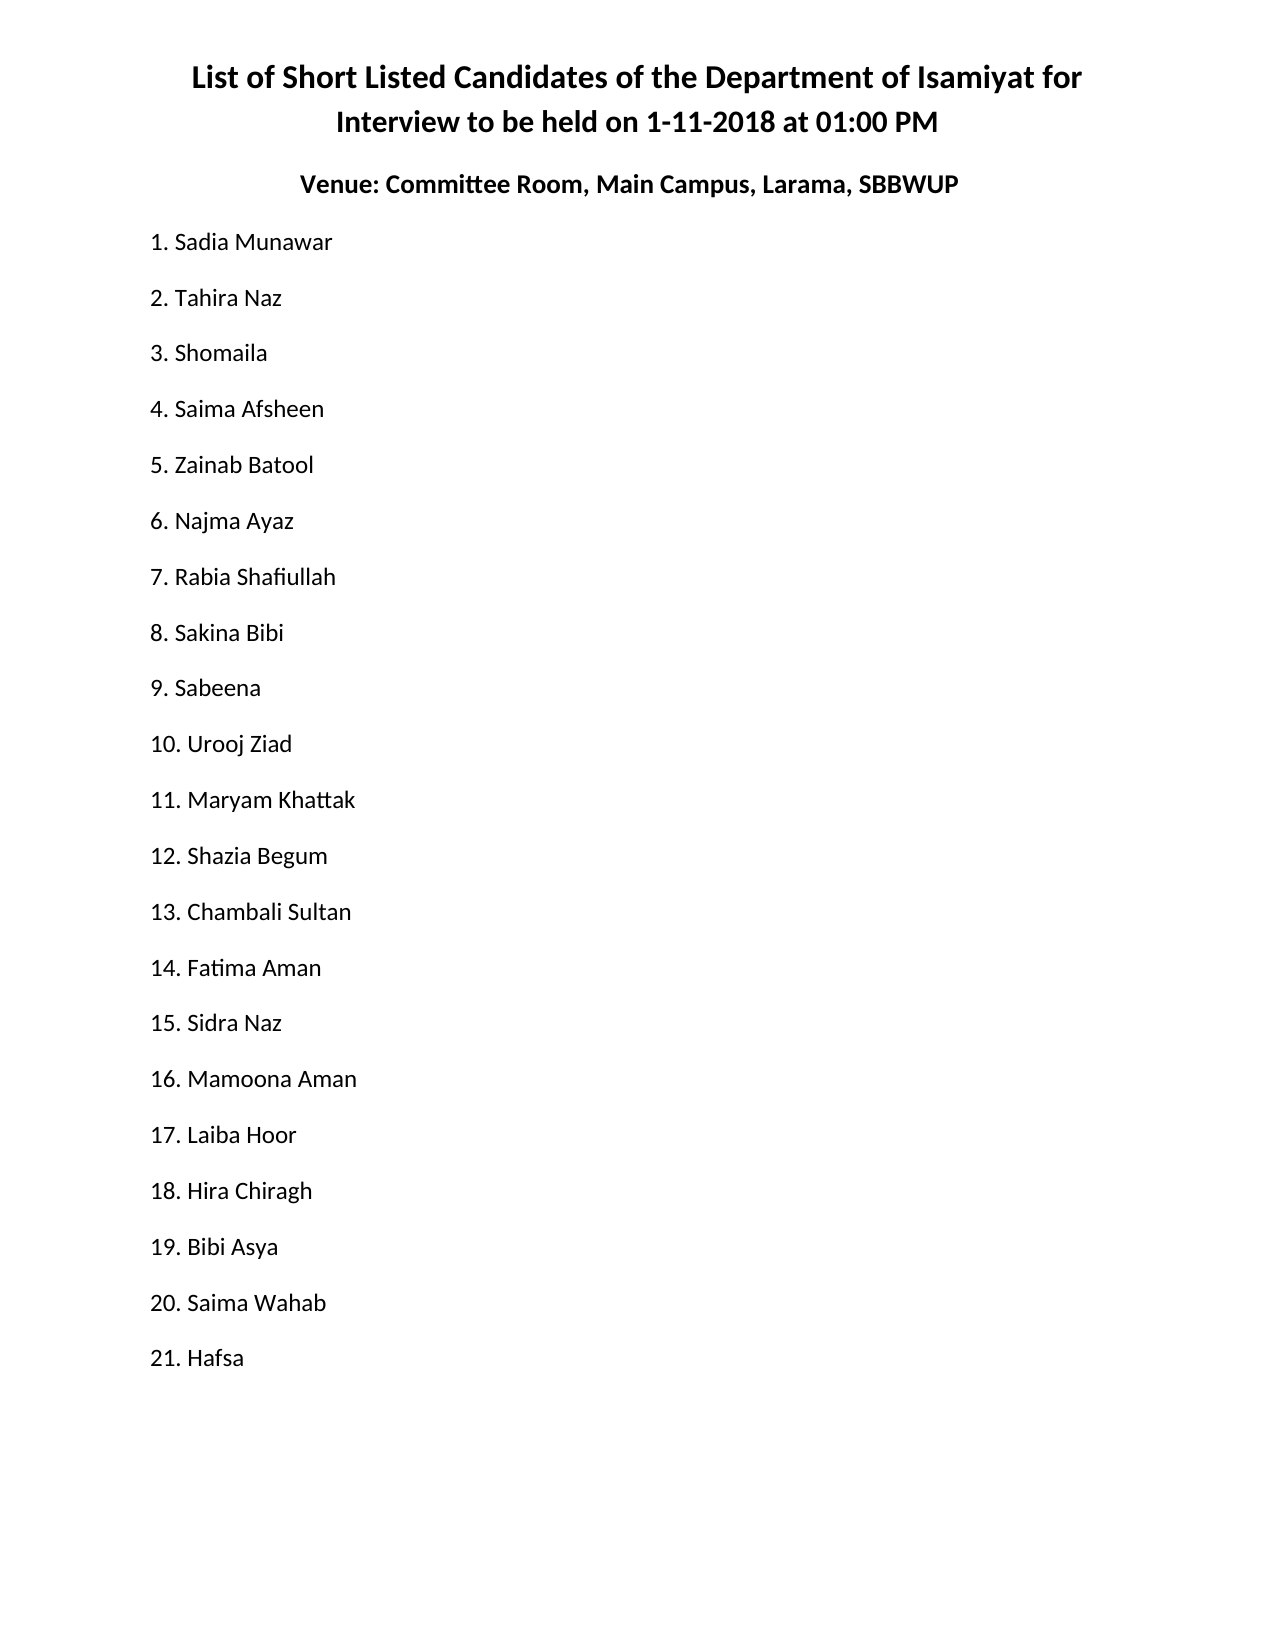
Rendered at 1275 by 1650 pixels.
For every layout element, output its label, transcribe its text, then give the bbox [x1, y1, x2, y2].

text 5. Zainab Batool [150, 449, 1125, 480]
text 12. Shazia Begum [150, 840, 1125, 871]
text 2. Tahira Naz [150, 282, 1125, 312]
text Venue: Committee Room, Main Campus, Larama, SBBWUP [150, 167, 1256, 200]
text 14. Fatima Aman [150, 952, 1125, 982]
text 19. Bibi Asya [150, 1231, 1125, 1261]
text 21. Hafsa [150, 1343, 1125, 1373]
text List of Short Listed Candidates of the Department of Isamiyat for Interview to be held on 1-11-2018 at 01:00 PM [150, 56, 1125, 141]
text 13. Chambali Sultan [150, 896, 1125, 926]
text 3. Shomaila [150, 338, 1125, 368]
text 17. Laiba Hoor [150, 1119, 1125, 1150]
text 7. Rabia Shafiullah [150, 561, 1125, 591]
text 8. Sakina Bibi [150, 617, 1125, 647]
text 4. Saima Afsheen [150, 393, 1125, 424]
text 15. Sidra Naz [150, 1008, 1125, 1038]
text 16. Mamoona Aman [150, 1063, 1125, 1094]
text 10. Urooj Ziad [150, 728, 1125, 759]
text 9. Sabeena [150, 673, 1125, 703]
text 11. Maryam Khattak [150, 784, 1125, 815]
text 1. Sadia Munawar [150, 226, 1125, 256]
text 20. Saima Wahab [150, 1287, 1125, 1317]
text 18. Hira Chiragh [150, 1175, 1125, 1206]
text 6. Najma Ayaz [150, 505, 1125, 536]
